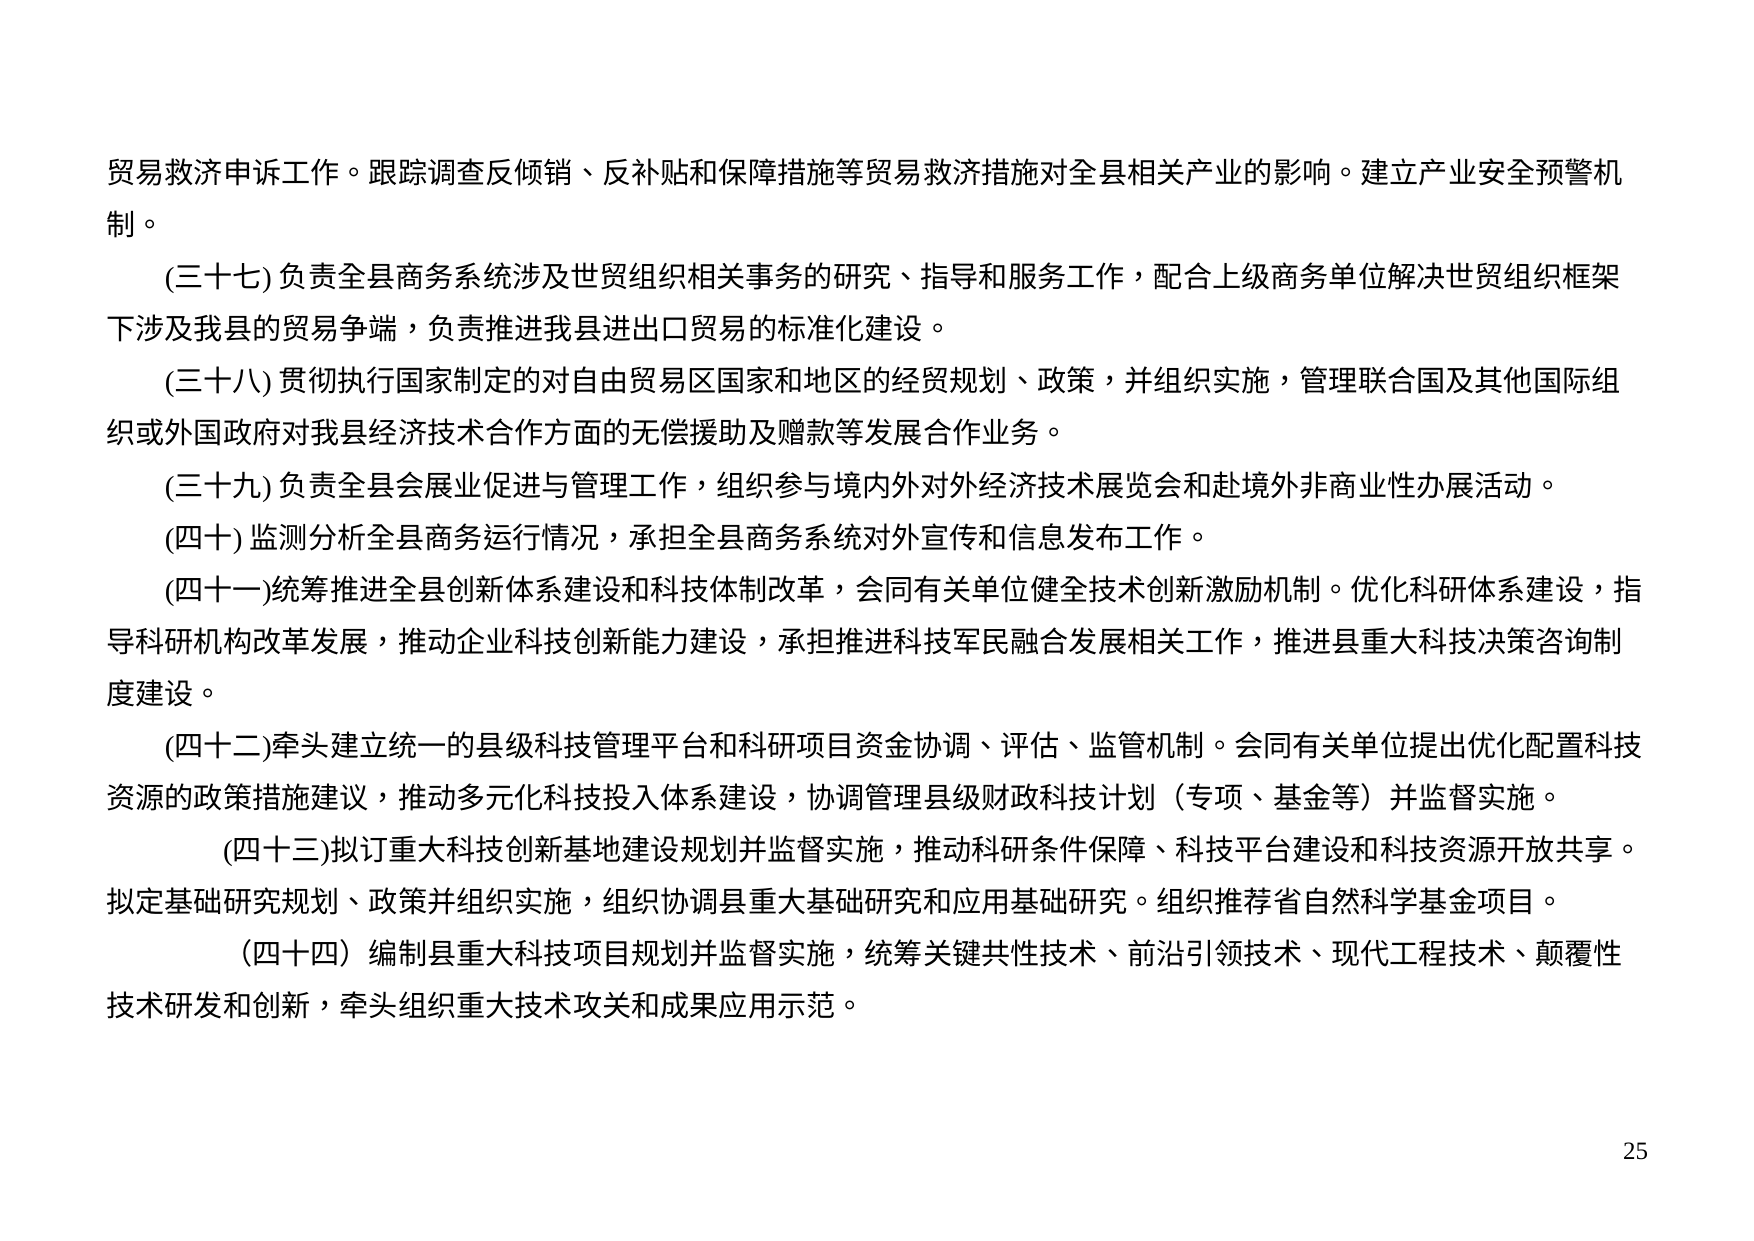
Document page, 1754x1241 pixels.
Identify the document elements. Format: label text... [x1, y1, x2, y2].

text (四十一)统筹推进全县创新体系建设和科技体制改革，会同有关单位健全技术创新激励机制。优化科研体系建设，指导科研机构改革发展，推动企业科技创新能力建设，承担推进科技军民融合发展相关工作，推进县重大科技决策咨询制度建设。 [106, 558, 1648, 715]
text (三十八) 贯彻执行国家制定的对自由贸易区国家和地区的经贸规划、政策，并组织实施，管理联合国及其他国际组织或外国政府对我县经济技术合作方面的无偿援助及赠款等发展合作业务。 [106, 350, 1648, 454]
text (四十) 监测分析全县商务运行情况，承担全县商务系统对外宣传和信息发布工作。 [106, 506, 1648, 558]
text (三十七) 负责全县商务系统涉及世贸组织相关事务的研究、指导和服务工作，配合上级商务单位解决世贸组织框架下涉及我县的贸易争端，负责推进我县进出口贸易的标准化建设。 [106, 246, 1648, 350]
text （四十四）编制县重大科技项目规划并监督实施，统筹关键共性技术、前沿引领技术、现代工程技术、颠覆性技术研发和创新，牵头组织重大技术攻关和成果应用示范。 [106, 923, 1648, 1027]
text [106, 142, 1648, 246]
text (三十九) 负责全县会展业促进与管理工作，组织参与境内外对外经济技术展览会和赴境外非商业性办展活动。 [106, 454, 1648, 506]
text (四十二)牵头建立统一的县级科技管理平台和科研项目资金协调、评估、监管机制。会同有关单位提出优化配置科技资源的政策措施建议，推动多元化科技投入体系建设，协调管理县级财政科技计划（专项、基金等）并监督实施。 [106, 715, 1648, 819]
text (四十三)拟订重大科技创新基地建设规划并监督实施，推动科研条件保障、科技平台建设和科技资源开放共享。拟定基础研究规划、政策并组织实施，组织协调县重大基础研究和应用基础研究。组织推荐省自然科学基金项目。 [106, 819, 1648, 923]
